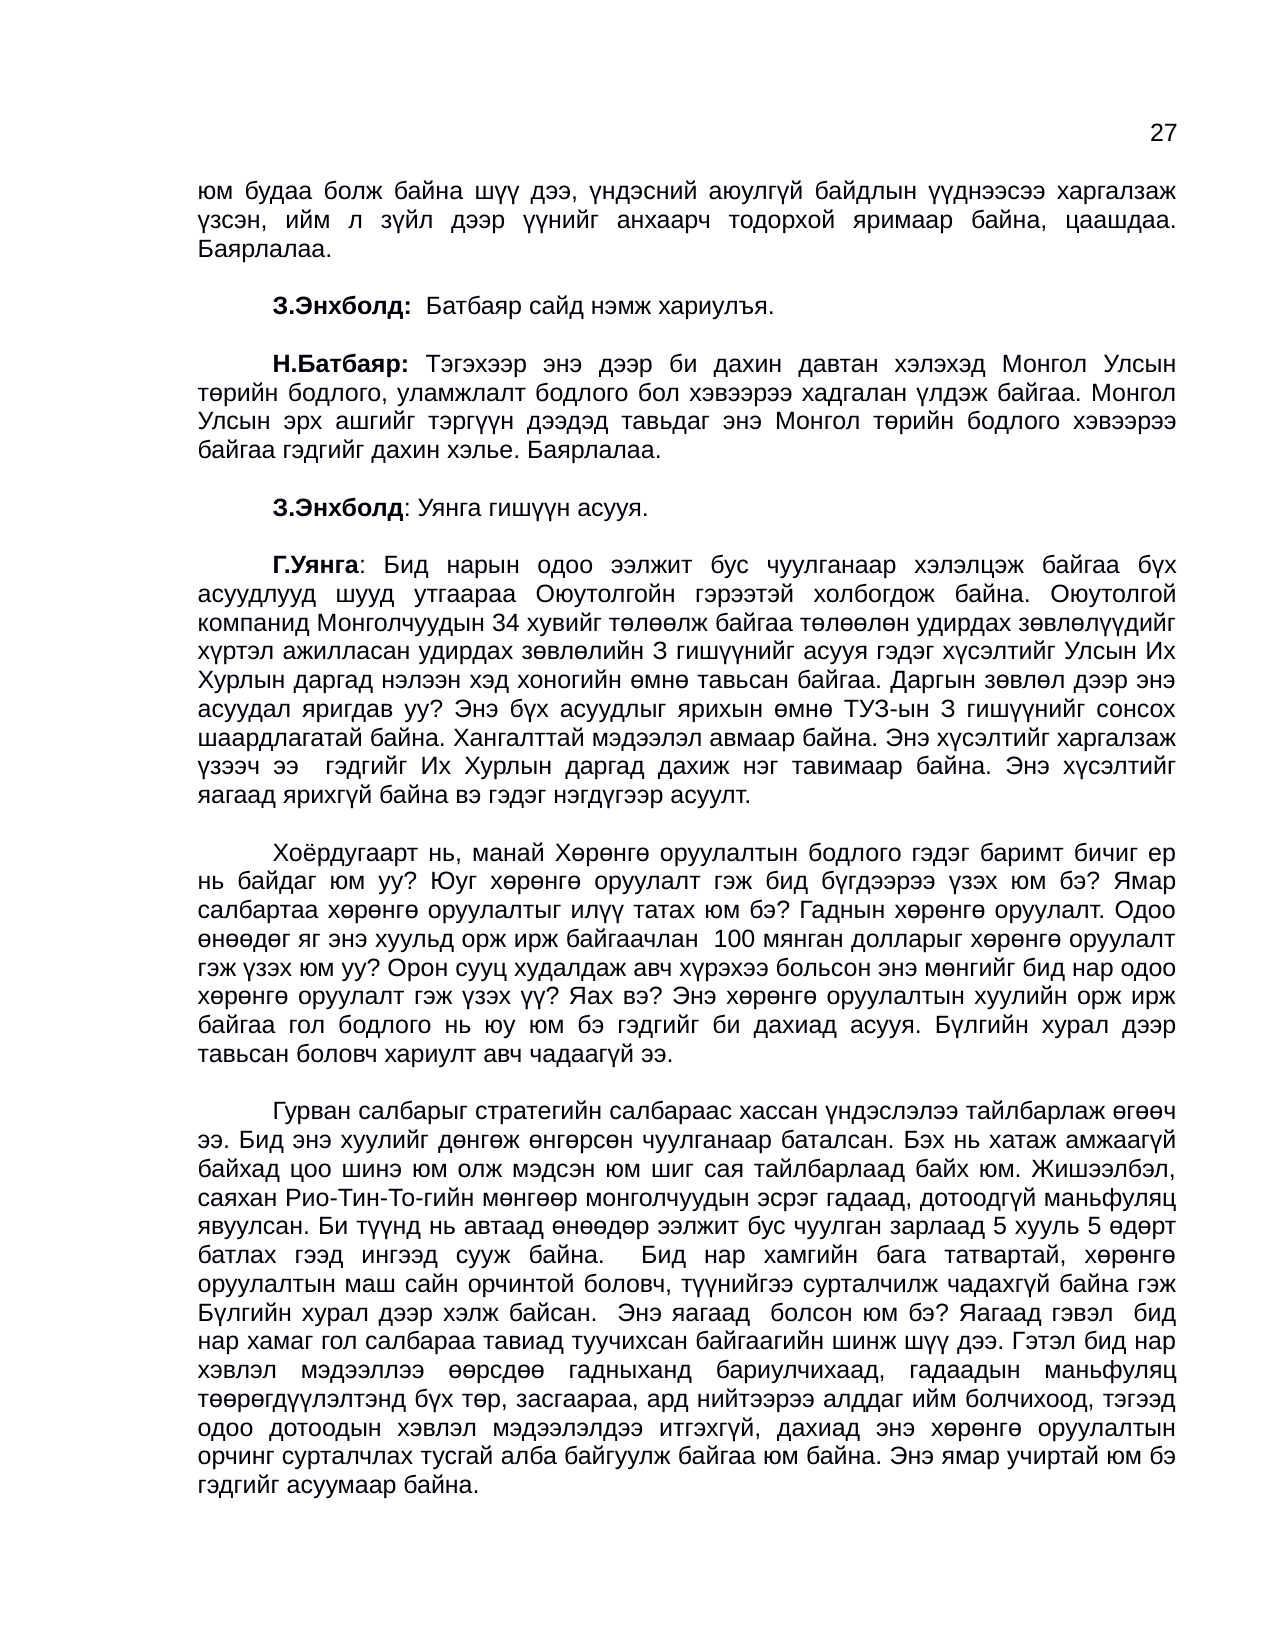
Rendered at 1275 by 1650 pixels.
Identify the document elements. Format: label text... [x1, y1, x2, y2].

text Н.Батбаяр: Тэгэхээр энэ дээр би дахин давтан хэлэхэд Монгол Улсын төрийн бодлого, уламжлалт бодлого бол хэвээрээ хадгалан үлдэж байгаа. Монгол Улсын эрх ашгийг тэргүүн дээдэд тавьдаг энэ Монгол төрийн бодлого хэвээрээ байгаа гэдгийг дахин хэлье. Баярлалаа. [197, 349, 1177, 464]
text З.Энхболд: Уянга гишүүн асууя. [197, 493, 1177, 521]
text Г.Уянга: Бид нарын одоо ээлжит бус чуулганаар хэлэлцэж байгаа бүх асуудлууд шууд утгаараа Оюутолгойн гэрээтэй холбогдож байна. Оюутолгой компанид Монголчуудын 34 хувийг төлөөлж байгаа төлөөлөн удирдах зөвлөлүүдийг хүртэл ажилласан удирдах зөвлөлийн З гишүүнийг асууя гэдэг хүсэлтийг Улсын Их Хурлын даргад нэлээн хэд хоногийн өмнө тавьсан байгаа. Даргын зөвлөл дээр энэ асуудал яригдав уу? Энэ бүх асуудлыг ярихын өмнө ТУЗ-ын З гишүүнийг сонсох шаардлагатай байна. Хангалттай мэдээлэл авмаар байна. Энэ хүсэлтийг харгалзаж үзээч ээ гэдгийг Их Хурлын даргад дахиж нэг тавимаар байна. Энэ хүсэлтийг яагаад ярихгүй байна вэ гэдэг нэгдүгээр асуулт. [197, 550, 1177, 809]
text Гурван салбарыг стратегийн салбараас хассан үндэслэлээ тайлбарлаж өгөөч ээ. Бид энэ хуулийг дөнгөж өнгөрсөн чуулганаар баталсан. Бэх нь хатаж амжаагүй байхад цоо шинэ юм олж мэдсэн юм шиг сая тайлбарлаад байх юм. Жишээлбэл, саяхан Рио-Тин-То-гийн мөнгөөр монголчуудын эсрэг гадаад, дотоодгүй маньфуляц явуулсан. Би түүнд нь автаад өнөөдөр ээлжит бус чуулган зарлаад 5 хууль 5 өдөрт батлах гээд ингээд сууж байна. Бид нар хамгийн бага татвартай, хөрөнгө оруулалтын маш сайн орчинтой боловч, түүнийгээ сурталчилж чадахгүй байна гэж Бүлгийн хурал дээр хэлж байсан. Энэ яагаад болсон юм бэ? Яагаад гэвэл бид нар хамаг гол салбараа тавиад туучихсан байгаагийн шинж шүү дээ. Гэтэл бид нар хэвлэл мэдээллээ өөрсдөө гадныханд бариулчихаад, гадаадын маньфуляц төөрөгдүүлэлтэнд бүх төр, засгаараа, ард нийтээрээ алддаг ийм болчихоод, тэгээд одоо дотоодын хэвлэл мэдээлэлдээ итгэхгүй, дахиад энэ хөрөнгө оруулалтын орчинг сурталчлах тусгай алба байгуулж байгаа юм байна. Энэ ямар учиртай юм бэ гэдгийг асуумаар байна. [197, 1096, 1177, 1499]
text З.Энхболд: Батбаяр сайд нэмж хариулъя. [197, 291, 1177, 320]
text Хоёрдугаарт нь, манай Хөрөнгө оруулалтын бодлого гэдэг баримт бичиг ер нь байдаг юм уу? Юуг хөрөнгө оруулалт гэж бид бүгдээрээ үзэх юм бэ? Ямар салбартаа хөрөнгө оруулалтыг илүү татах юм бэ? Гаднын хөрөнгө оруулалт. Одоо өнөөдөг яг энэ хуульд орж ирж байгаачлан 100 мянган долларыг хөрөнгө оруулалт гэж үзэх юм уу? Орон сууц худалдаж авч хүрэхээ больсон энэ мөнгийг бид нар одоо хөрөнгө оруулалт гэж үзэх үү? Яах вэ? Энэ хөрөнгө оруулалтын хуулийн орж ирж байгаа гол бодлого нь юу юм бэ гэдгийг би дахиад асууя. Бүлгийн хурал дээр тавьсан боловч хариулт авч чадаагүй ээ. [197, 838, 1177, 1068]
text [197, 176, 1177, 263]
